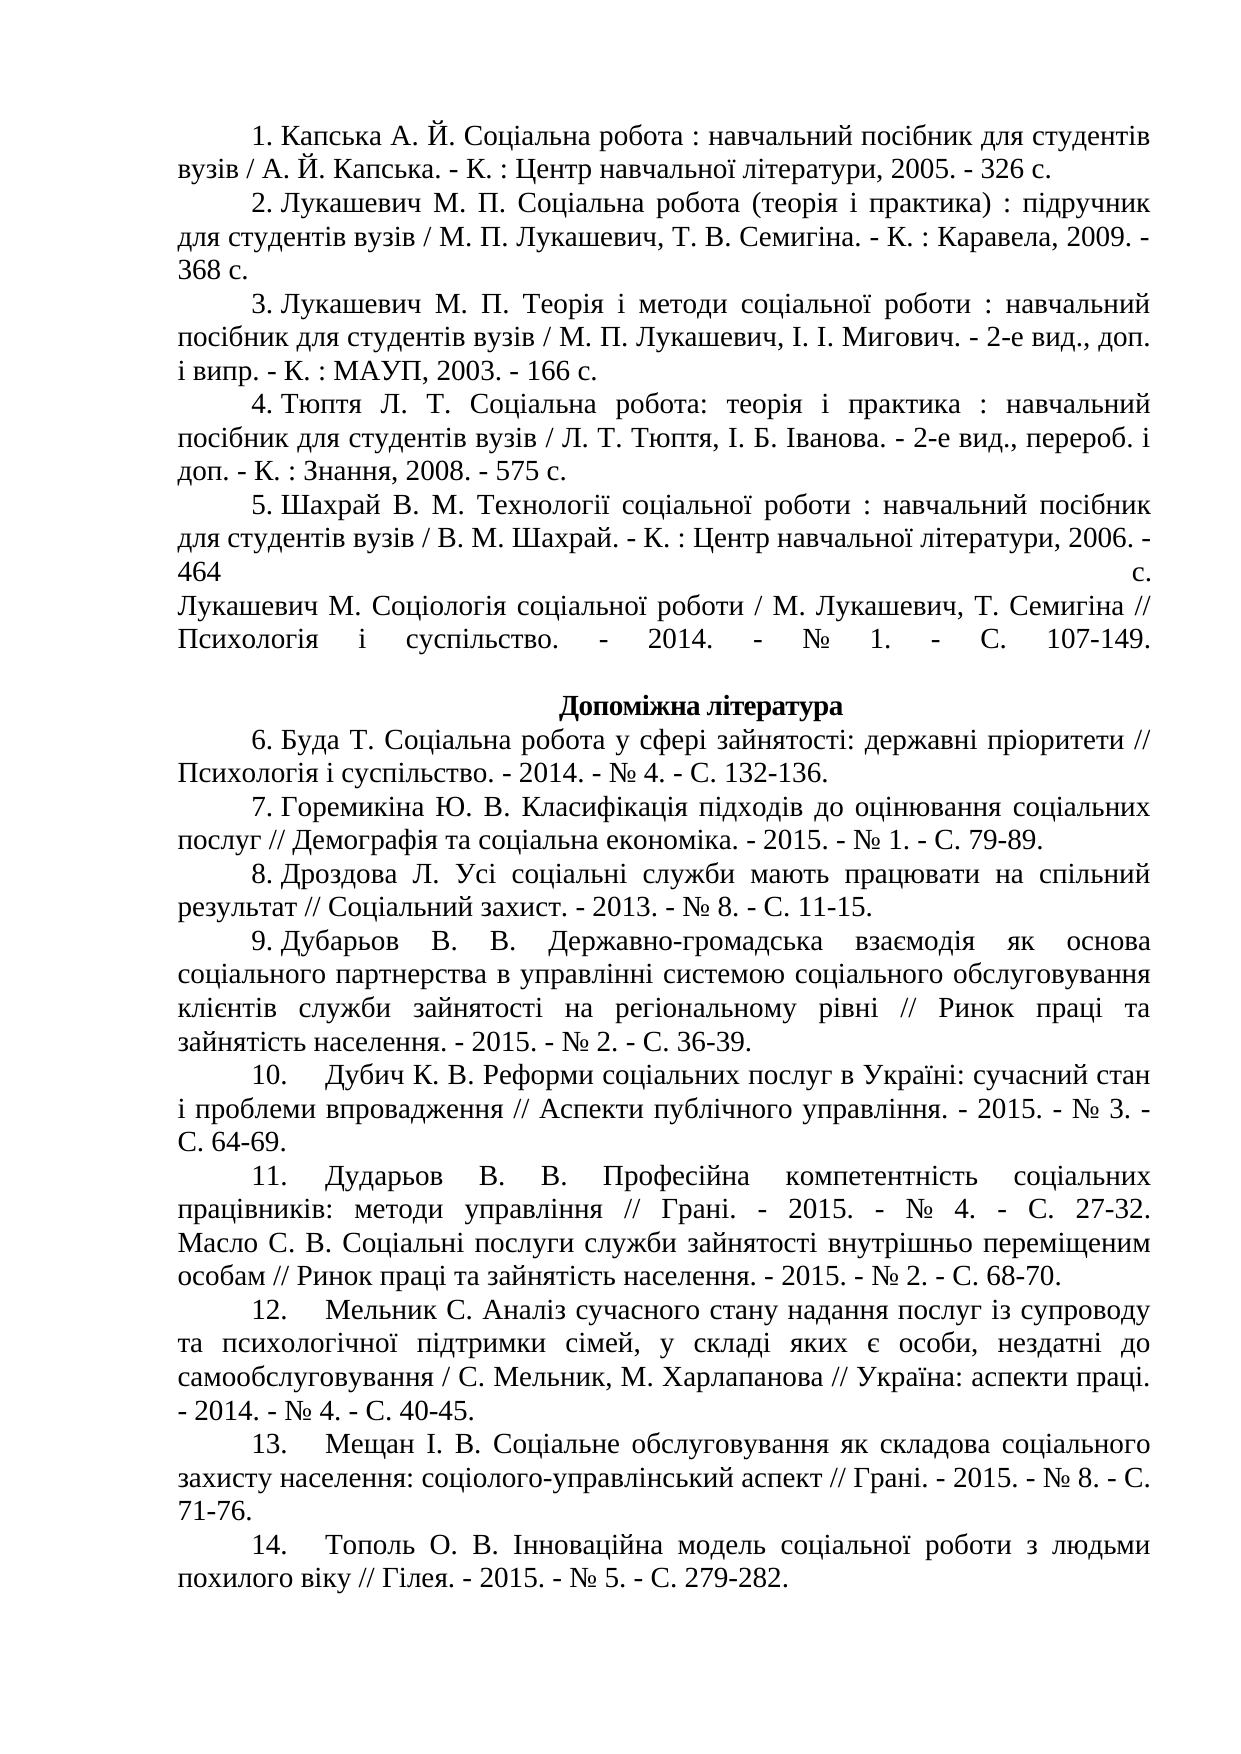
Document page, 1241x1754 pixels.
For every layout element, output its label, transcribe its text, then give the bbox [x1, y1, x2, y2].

list Шахрай В. М. Технології соціальної роботи : навчальний посібник для студентів вузів / В. М. Шахрай. - К. : Центр навчальної літератури, 2006. - 464 с. Лукашевич М. Соціологія соціальної роботи / М. Лукашевич, Т. Семигіна // Психологія і суспільство. - 2014. - № 1. - С. 107-149. [177, 487, 1152, 688]
list Горемикіна Ю. В. Класифікація підходів до оцінювання соціальних послуг // Демографія та соціальна економіка. - 2015. - № 1. - С. 79-89. [177, 789, 1152, 856]
list Дубич К. В. Реформи соціальних послуг в Україні: сучасний стан і проблеми впровадження // Аспекти публічного управління. - 2015. - № 3. - С. 64-69. [177, 1057, 1152, 1158]
list Дубарьов В. В. Державно-громадська взаємодія як основа соціального партнерства в управлінні системою соціального обслуговування клієнтів служби зайнятості на регіональному рівні // Ринок праці та зайнятість населення. - 2015. - № 2. - С. 36-39. [177, 923, 1152, 1057]
text Допоміжна література [177, 688, 1152, 722]
list Лукашевич М. П. Теорія і методи соціальної роботи : навчальний посібник для студентів вузів / М. П. Лукашевич, І. І. Мигович. - 2-е вид., доп. і випр. - К. : МАУП, 2003. - 166 с. [177, 286, 1152, 386]
list Мещан І. В. Соціальне обслуговування як складова соціального захисту населення: соціолого-управлінський аспект // Грані. - 2015. - № 8. - С. 71-76. [177, 1426, 1152, 1527]
list Тюптя Л. Т. Соціальна робота: теорія і практика : навчальний посібник для студентів вузів / Л. Т. Тюптя, І. Б. Іванова. - 2-е вид., перероб. і доп. - К. : Знання, 2008. - 575 с. [177, 386, 1152, 487]
list Дударьов В. В. Професійна компетентність соціальних працівників: методи управління // Грані. - 2015. - № 4. - С. 27-32. Масло С. В. Соціальні послуги служби зайнятості внутрішньо переміщеним особам // Ринок праці та зайнятість населення. - 2015. - № 2. - С. 68-70. [177, 1158, 1152, 1292]
list Лукашевич М. П. Соціальна робота (теорія і практика) : підручник для студентів вузів / М. П. Лукашевич, Т. В. Семигіна. - К. : Каравела, 2009. - 368 с. [177, 185, 1152, 286]
list Тополь О. В. Інноваційна модель соціальної роботи з людьми похилого віку // Гілея. - 2015. - № 5. - С. 279-282. [177, 1527, 1152, 1594]
list Капська А. Й. Соціальна робота : навчальний посібник для студентів вузів / А. Й. Капська. - К. : Центр навчальної літератури, 2005. - 326 с. [177, 118, 1152, 185]
list Буда Т. Соціальна робота у сфері зайнятості: державні пріоритети // Психологія і суспільство. - 2014. - № 4. - С. 132-136. [177, 722, 1152, 789]
list Мельник С. Аналіз сучасного стану надання послуг із супроводу та психологічної підтримки сімей, у складі яких є особи, нездатні до самообслуговування / С. Мельник, М. Харлапанова // Україна: аспекти праці. - 2014. - № 4. - С. 40-45. [177, 1292, 1152, 1426]
list Дроздова Л. Усі соціальні служби мають працювати на спільний результат // Соціальний захист. - 2013. - № 8. - С. 11-15. [177, 856, 1152, 923]
